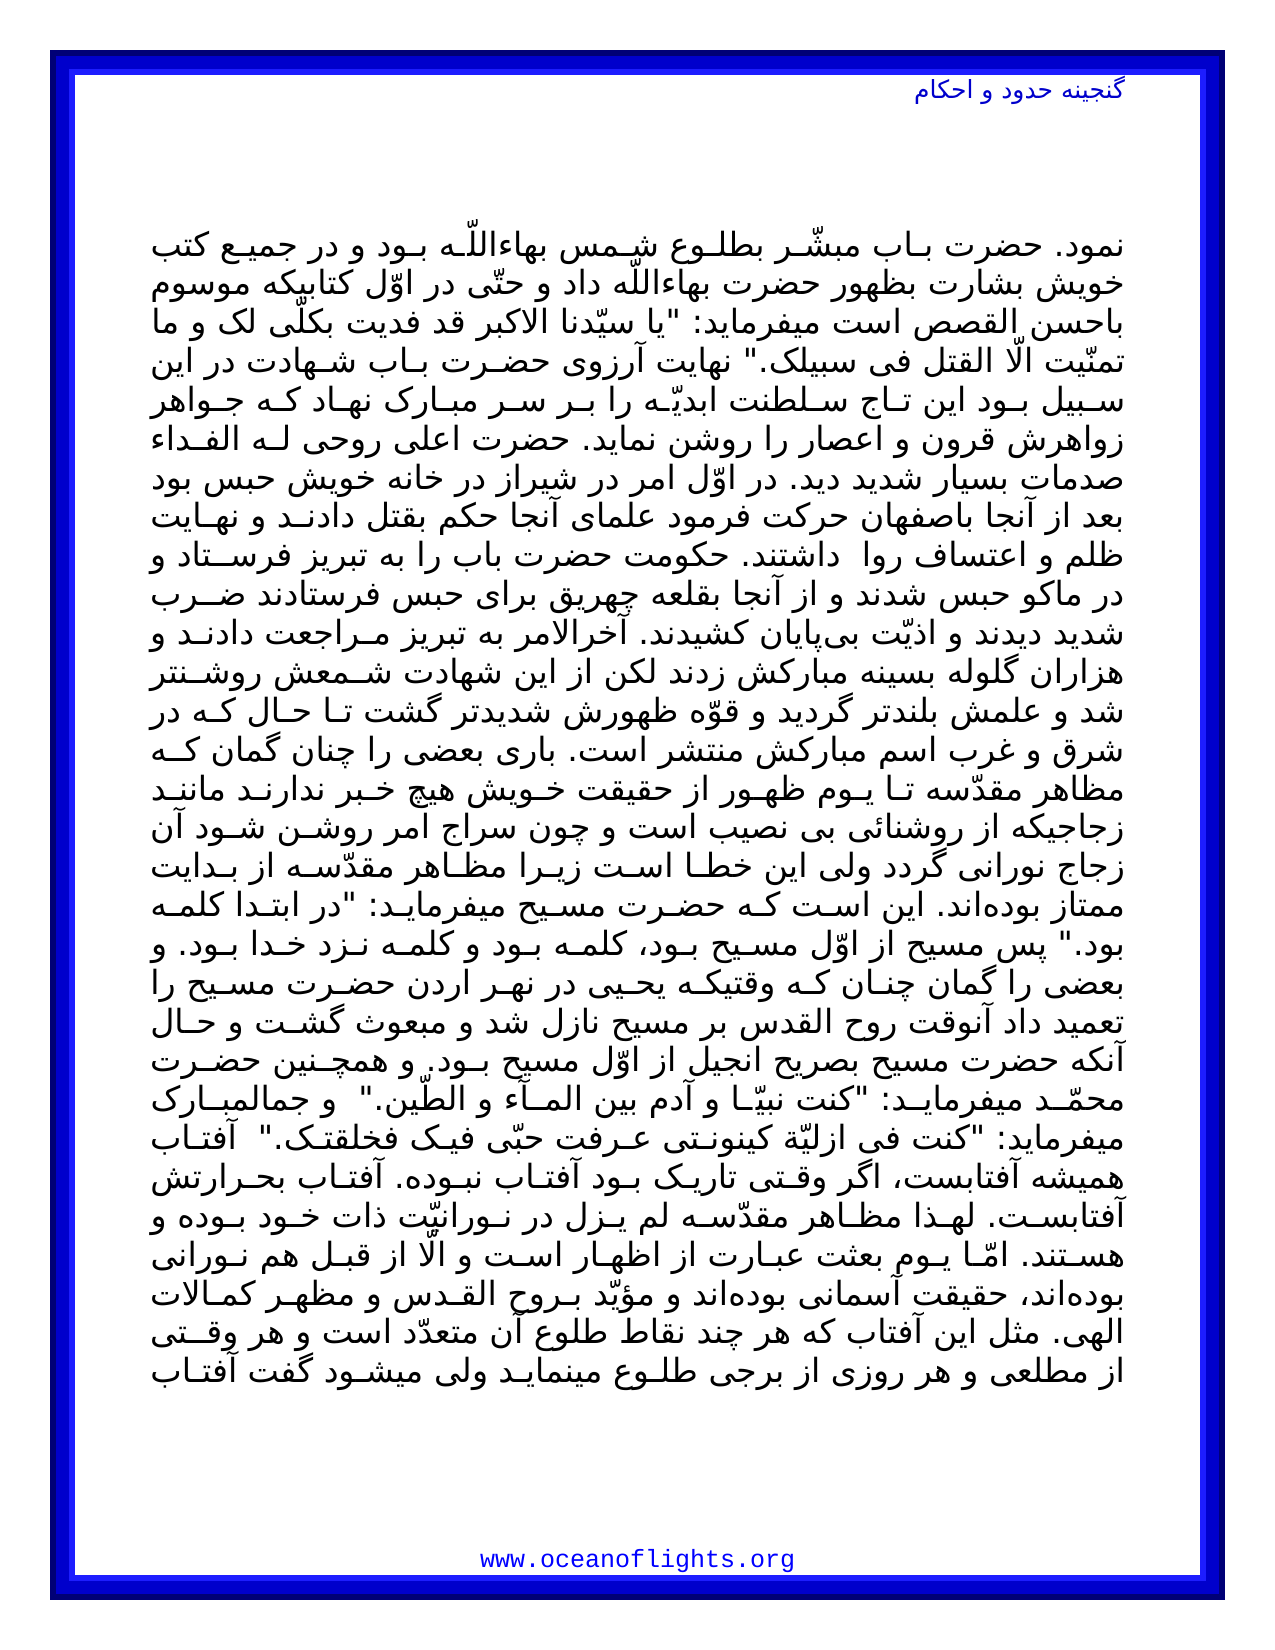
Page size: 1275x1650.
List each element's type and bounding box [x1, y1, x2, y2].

text [150, 225, 1125, 1391]
